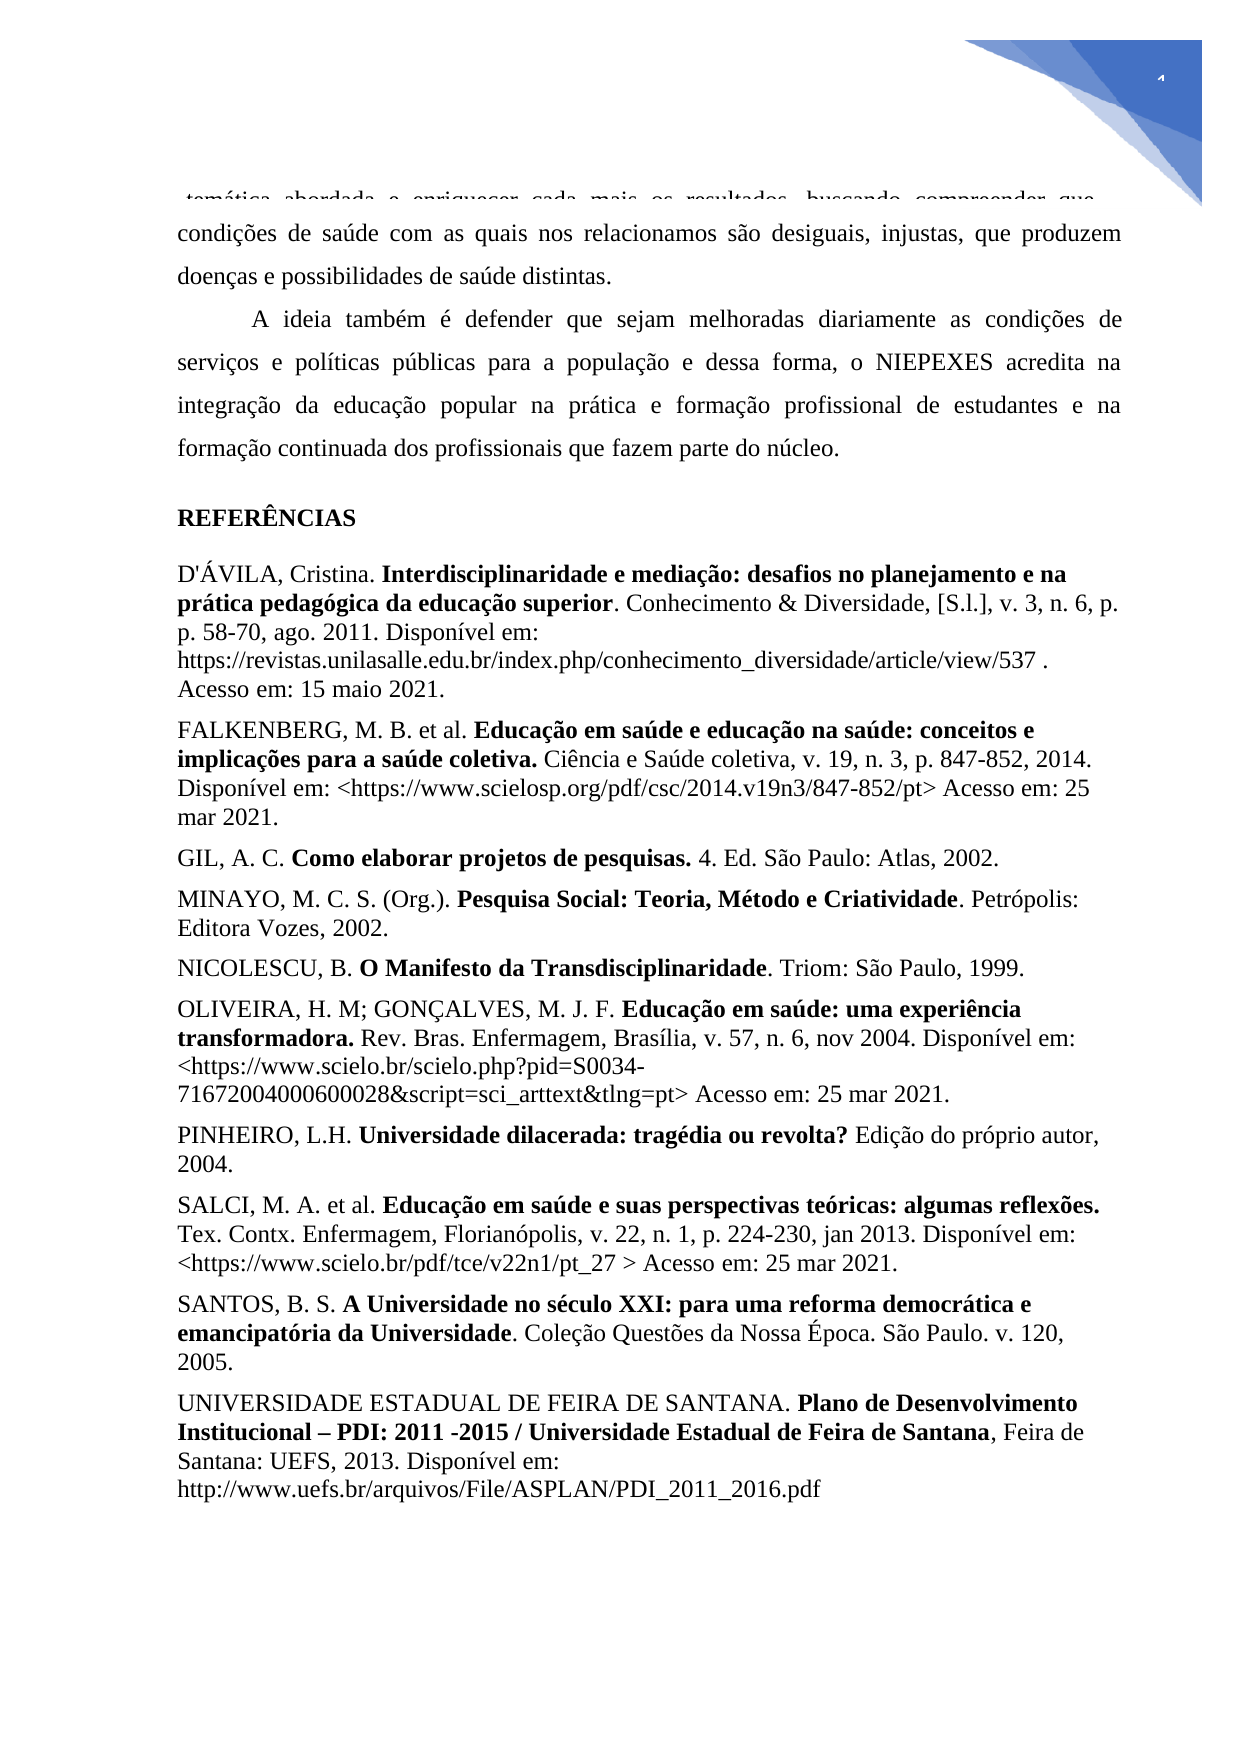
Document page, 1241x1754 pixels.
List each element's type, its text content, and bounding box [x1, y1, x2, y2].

text D'ÁVILA, Cristina. Interdisciplinaridade e mediação: desafios no planejamento e na prática pedagógica da educação superior. Conhecimento & Diversidade, [S.l.], v. 3, n. 6, p. [177, 559, 1122, 617]
text GIL, A. C. Como elaborar projetos de pesquisas. 4. Ed. São Paulo: Atlas, 2002. [177, 843, 1207, 872]
text NICOLESCU, B. O Manifesto da Transdisciplinaridade. Triom: São Paulo, 1999. [177, 953, 1207, 982]
text SANTOS, B. S. A Universidade no século XXI: para uma reforma democrática e emancipatória da Universidade. Coleção Questões da Nossa Época. São Paulo. v. 120, 2005. [177, 1289, 1066, 1376]
text Tex. Contx. Enfermagem, Florianópolis, v. 22, n. 1, p. 224-230, jan 2013. Disponível em: [177, 1219, 1207, 1248]
text PINHEIRO, L.H. Universidade dilacerada: tragédia ou revolta? Edição do próprio autor, 2004. [177, 1121, 1101, 1178]
text <https://www.scielo.br/scielo.php?pid=S0034- 71672004000600028&script=sci_arttext&tlng=pt> Acesso em: 25 mar 2021. [177, 1052, 1061, 1108]
text MINAYO, M. C. S. (Org.). Pesquisa Social: Teoria, Método e Criatividade. Petrópolis: Editora Vozes, 2002. [177, 884, 1081, 941]
text <https://www.scielo.br/pdf/tce/v22n1/pt_27 > Acesso em: 25 mar 2021. [177, 1248, 1207, 1277]
picture [961, 40, 1203, 209]
text SALCI, M. A. et al. Educação em saúde e suas perspectivas teóricas: algumas reflexões. [177, 1191, 1207, 1219]
text p. 58-70, ago. 2011. Disponível em: https://revistas.unilasalle.edu.br/index.php/conhecimento_diversidade/article/view/537 . Acesso em: 15 maio 2021. [177, 617, 1061, 703]
text A ideia também é defender que sejam melhoradas diariamente as condições de serviços e políticas públicas para a população e dessa forma, o NIEPEXES acredita na integração da educação popular na prática e formação profissional de estudantes e na formação continuada dos profissionais que fazem parte do núcleo. [177, 304, 1122, 462]
text FALKENBERG, M. B. et al. Educação em saúde e educação na saúde: conceitos e implicações para a saúde coletiva. Ciência e Saúde coletiva, v. 19, n. 3, p. 847-852, 2014. Disponível em: <https://www.scielosp.org/pdf/csc/2014.v19n3/847-852/pt> Acesso em: 25 mar 2021. [177, 715, 1094, 830]
subtitle REFERÊNCIAS [177, 503, 1207, 532]
text condições de saúde com as quais nos relacionamos são desiguais, injustas, que produzem doenças e possibilidades de saúde distintas. [177, 218, 1122, 289]
text UNIVERSIDADE ESTADUAL DE FEIRA DE SANTANA. Plano de Desenvolvimento Institucional – PDI: 2011 -2015 / Universidade Estadual de Feira de Santana, Feira de Santana: UEFS, 2013. Disponível em: http://www.uefs.br/arquivos/File/ASPLAN/PDI_2011_2016.pdf [177, 1388, 1086, 1503]
text OLIVEIRA, H. M; GONÇALVES, M. J. F. Educação em saúde: uma experiência transformadora. Rev. Bras. Enfermagem, Brasília, v. 57, n. 6, nov 2004. Disponível em: [177, 995, 1122, 1051]
